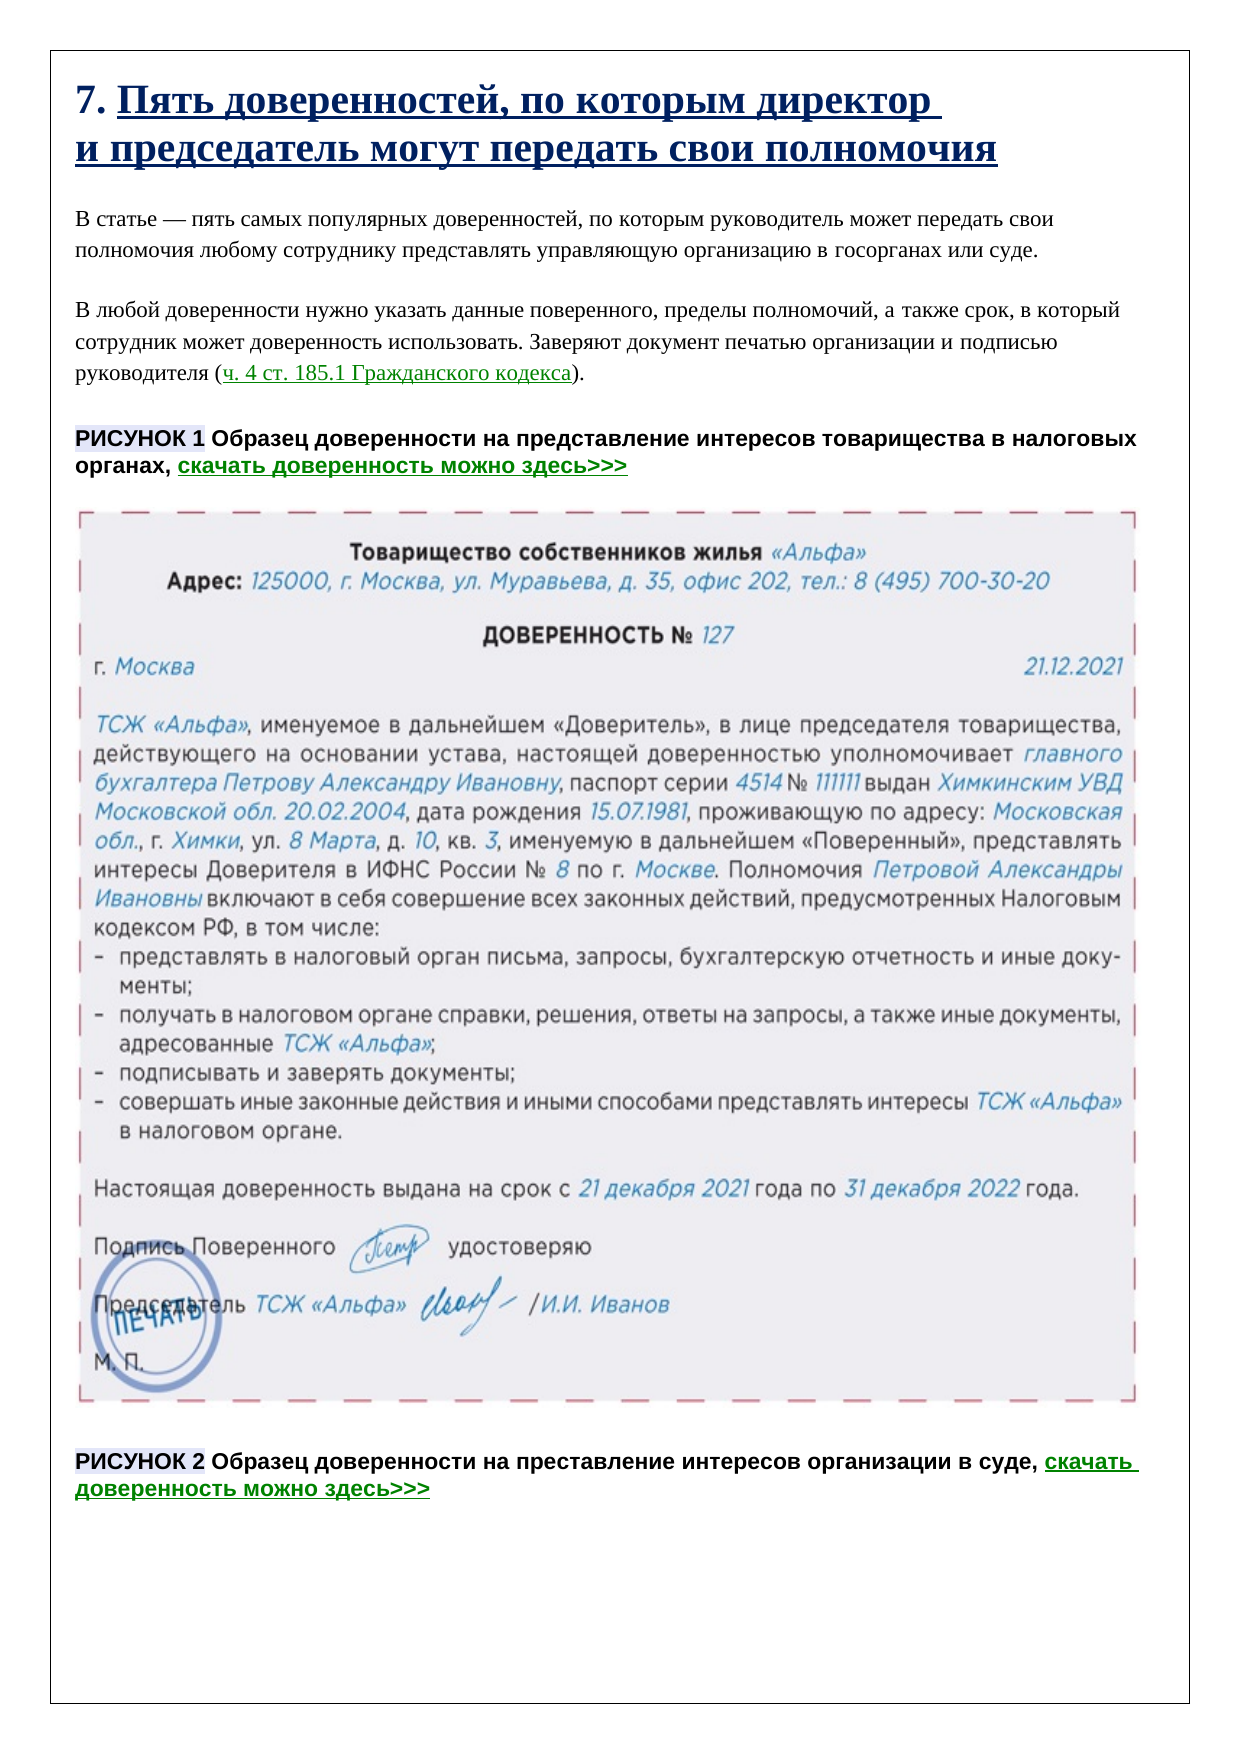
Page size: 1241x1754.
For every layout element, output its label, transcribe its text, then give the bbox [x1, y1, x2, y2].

text В любой доверенности нужно указать данные поверенного, пределы полномочий, а также срок, в который сотрудник может доверенность использовать. Заверяют документ печатью организации и подписью руководителя (ч. 4 ст. 185.1 Гражданского кодекса). [75, 292, 1165, 385]
text РИСУНОК 1 Образец доверенности на представление интересов товарищества в налоговых органах, скачать доверенность можно здесь>>> [75, 424, 1165, 479]
text 7. Пять доверенностей, по которым директор и председатель могут передать свои полномочия [75, 75, 1165, 171]
text В статье — пять самых популярных доверенностей, по которым руководитель может передать свои полномочия любому сотруднику представлять управляющую организацию в госорганах или суде. [75, 200, 1165, 262]
picture [75, 507, 1143, 1408]
text РИСУНОК 2 Образец доверенности на преставление интересов организации в суде, скачать доверенность можно здесь>>> [75, 1447, 1165, 1501]
